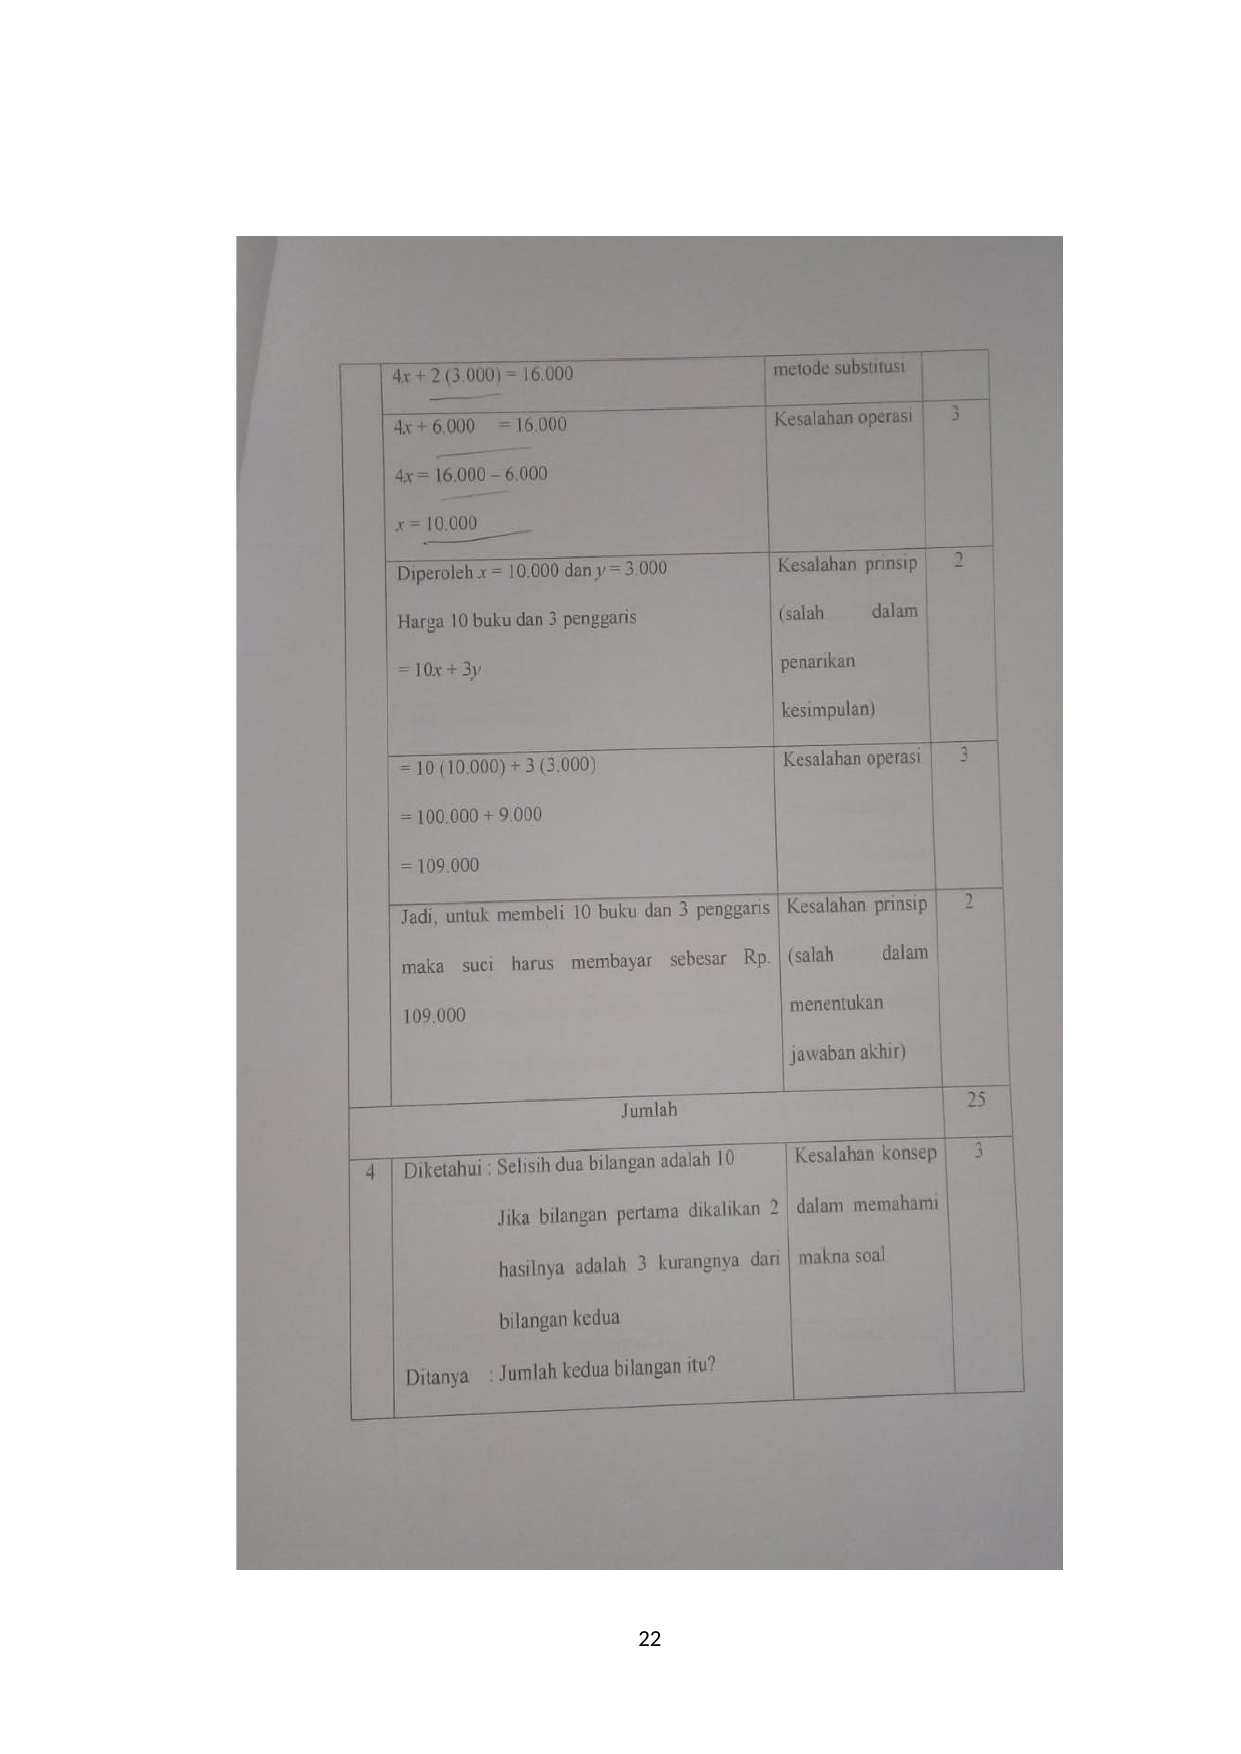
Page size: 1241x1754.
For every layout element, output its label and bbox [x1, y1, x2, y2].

picture [236, 236, 1063, 1570]
